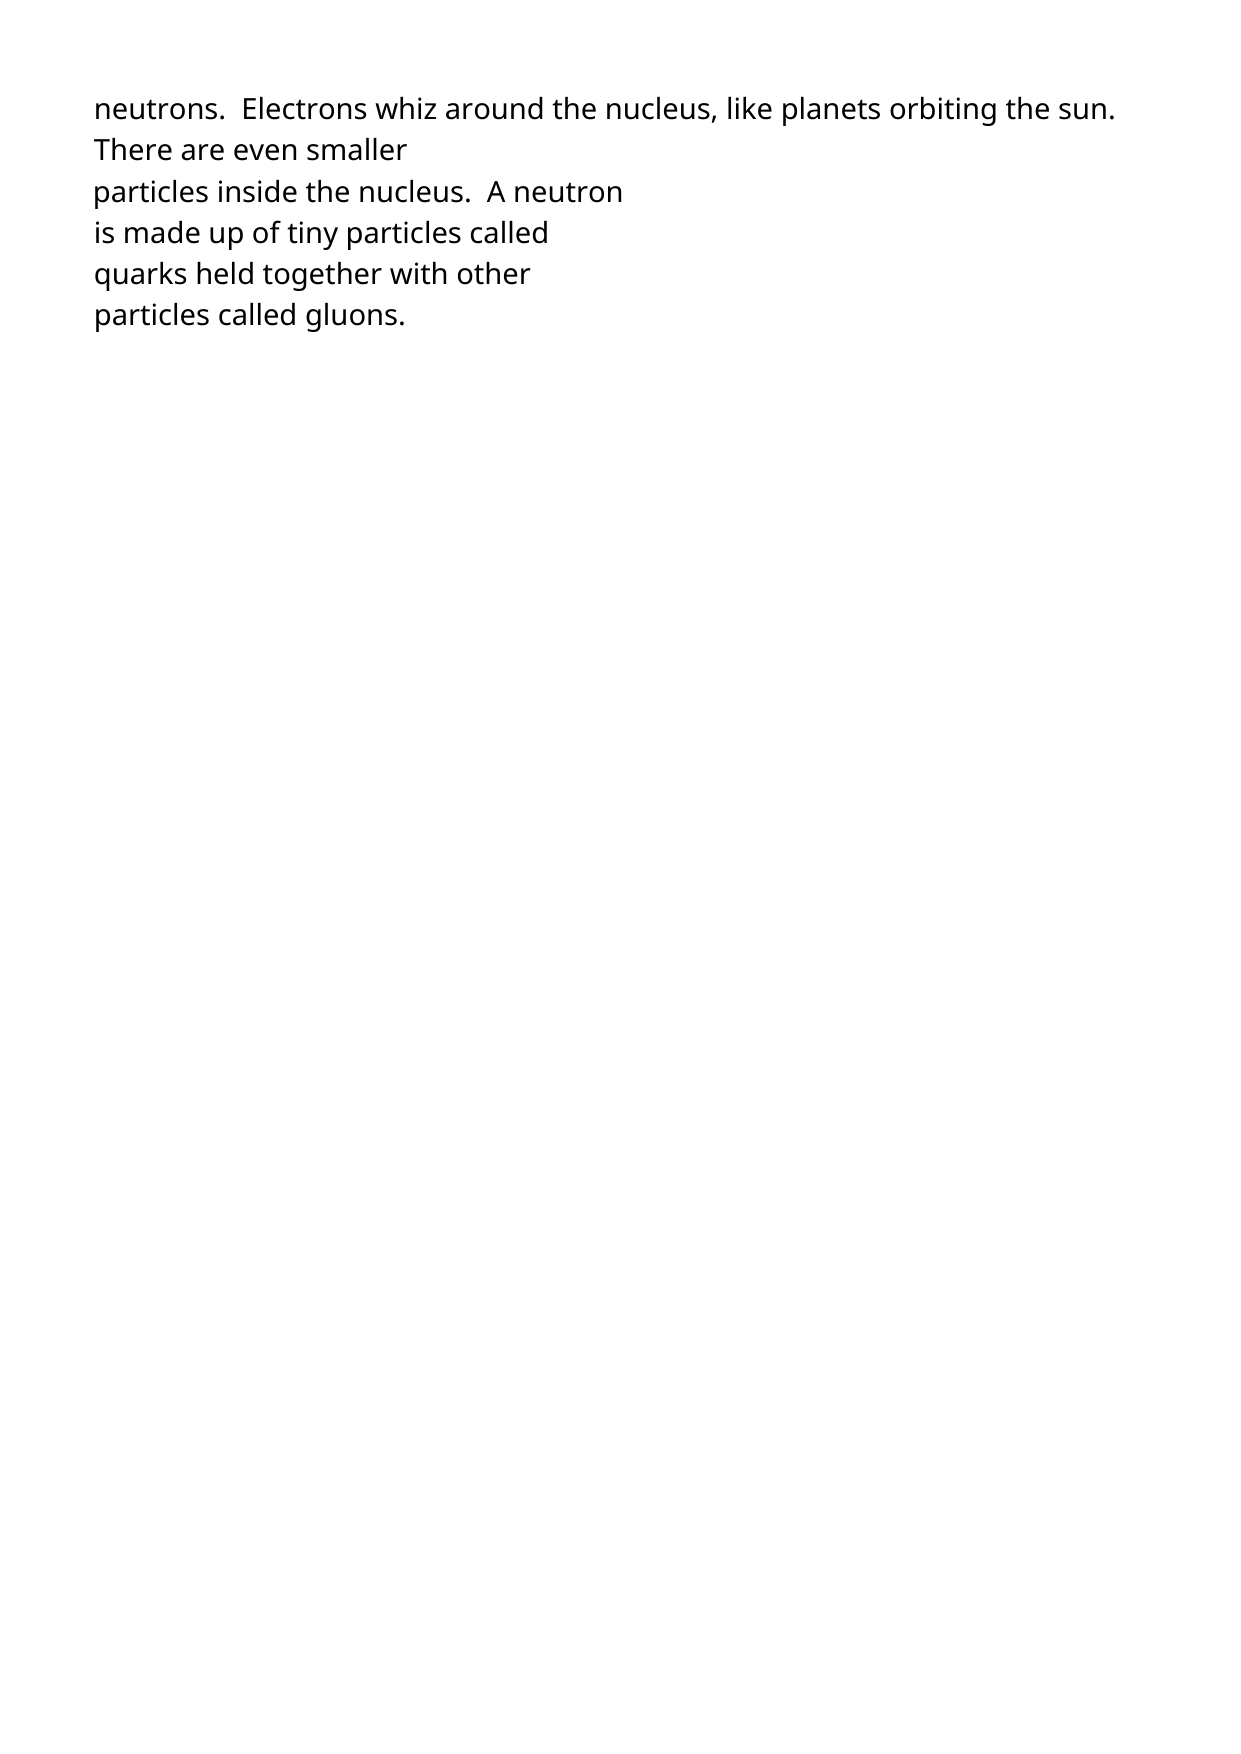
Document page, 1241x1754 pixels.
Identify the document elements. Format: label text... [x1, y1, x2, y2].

text particles inside the nucleus. A neutron is made up of tiny particles called quarks held together with other particles called gluons. [93, 172, 649, 334]
